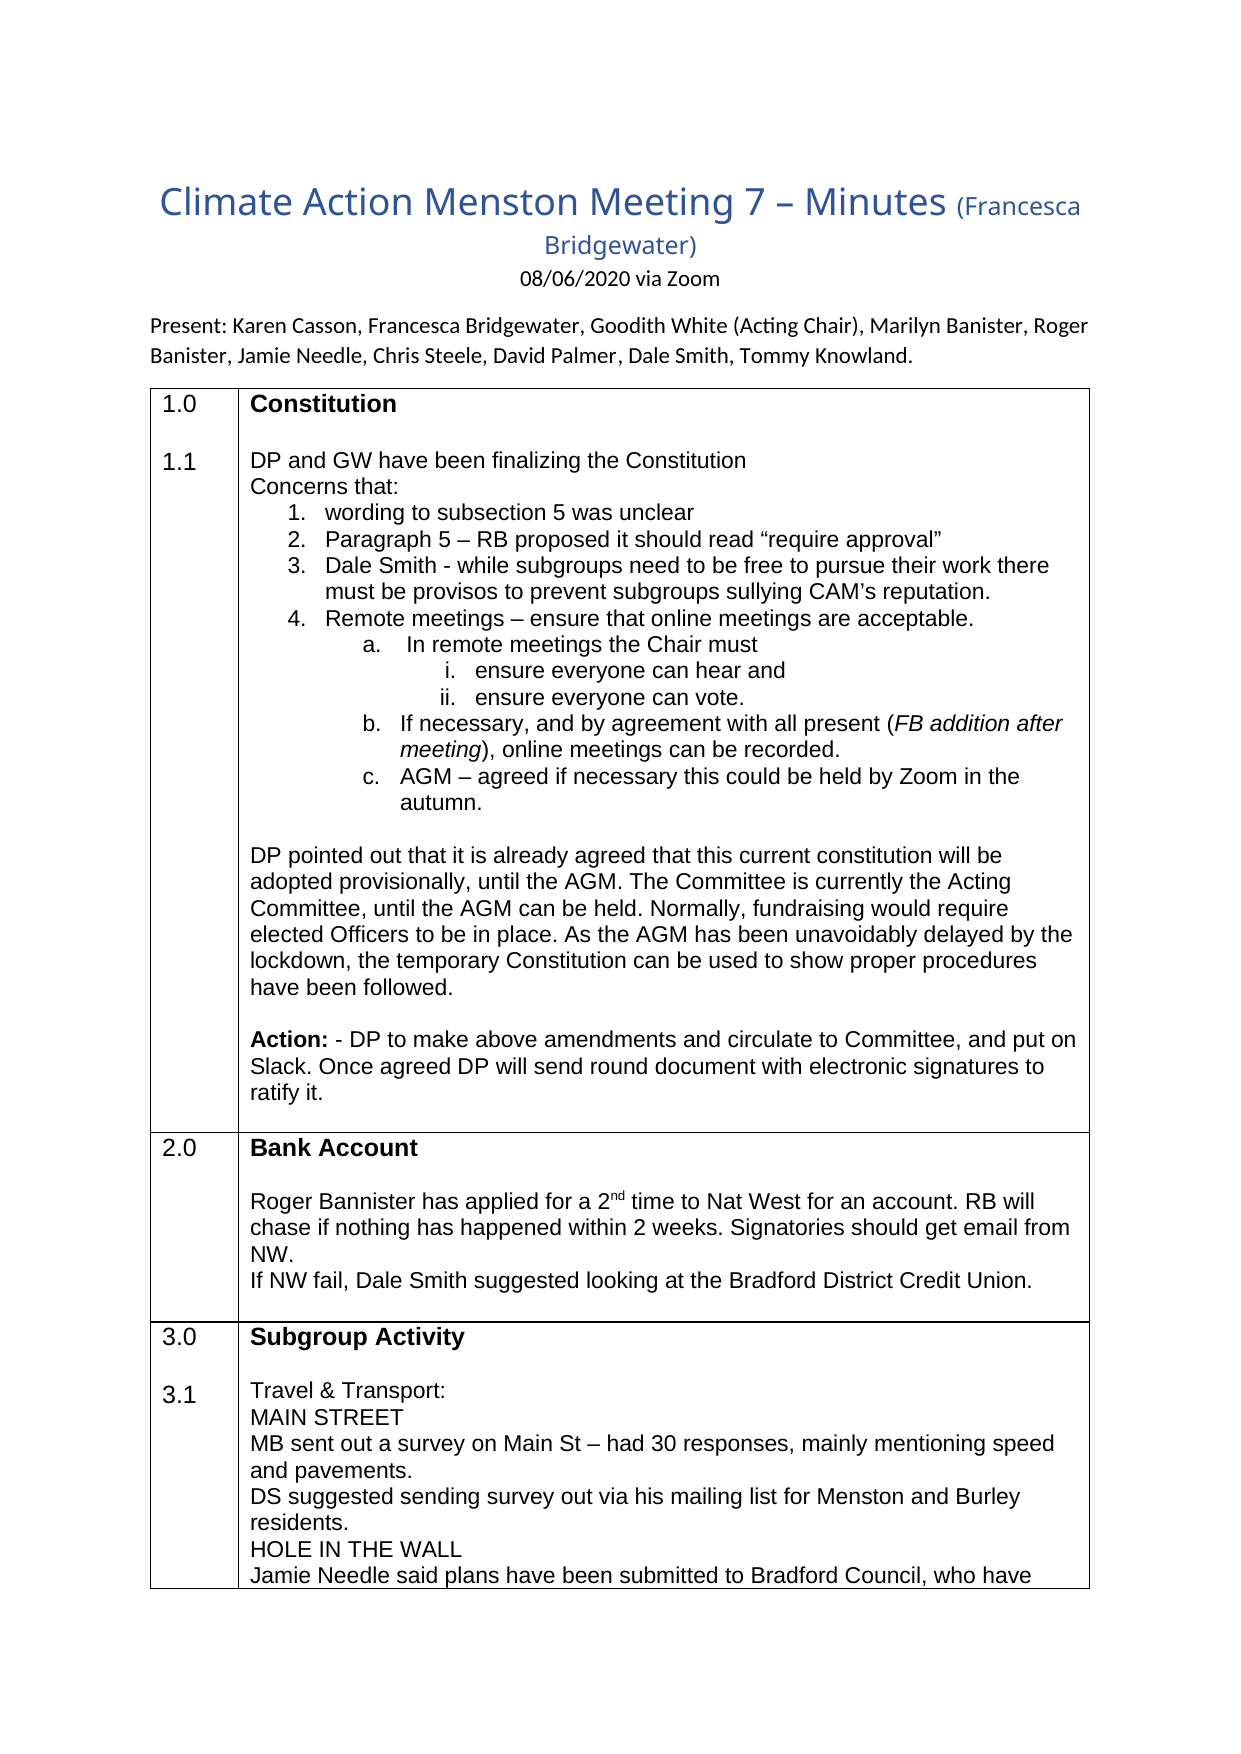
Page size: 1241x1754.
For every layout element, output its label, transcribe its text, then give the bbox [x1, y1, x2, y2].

table_header 1.0 1.1 [151, 389, 238, 1132]
text 08/06/2020 via Zoom [150, 264, 1090, 292]
table_cell 2.0 [151, 1133, 238, 1321]
table_header Constitution DP and GW have been finalizing the Constitution Concerns that: wording to subsection 5 was unclear Paragraph 5 – RB proposed it should read “require approval” Dale Smith - while subgroups need to be free to pursue their work there must be provisos to prevent subgroups sullying CAM’s reputation. Remote meetings – ensure that online meetings are acceptable. In remote meetings the Chair must ensure everyone can hear and ensure everyone can vote. If necessary, and by agreement with all present (FB addition after meeting), online meetings can be recorded. AGM – agreed if necessary this could be held by Zoom in the autumn. DP pointed out that it is already agreed that this current constitution will be adopted provisionally, until the AGM. The Committee is currently the Acting Committee, until the AGM can be held. Normally, fundraising would require elected Officers to be in place. As the AGM has been unavoidably delayed by the lockdown, the temporary Constitution can be used to show proper procedures have been followed. Action: - DP to make above amendments and circulate to Committee, and put on Slack. Once agreed DP will send round document with electronic signatures to ratify it. [239, 389, 1089, 1132]
text Present: Karen Casson, Francesca Bridgewater, Goodith White (Acting Chair), Marilyn Banister, Roger Banister, Jamie Needle, Chris Steele, David Palmer, Dale Smith, Tommy Knowland. [150, 311, 1090, 369]
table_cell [151, 1323, 238, 1588]
table_cell Bank Account Roger Bannister has applied for a 2nd time to Nat West for an account. RB will chase if nothing has happened within 2 weeks. Signatories should get email from NW. If NW fail, Dale Smith suggested looking at the Bradford District Credit Union. [239, 1133, 1089, 1321]
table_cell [239, 1323, 1089, 1588]
subtitle Climate Action Menston Meeting 7 – Minutes (Francesca Bridgewater) [150, 175, 1090, 262]
